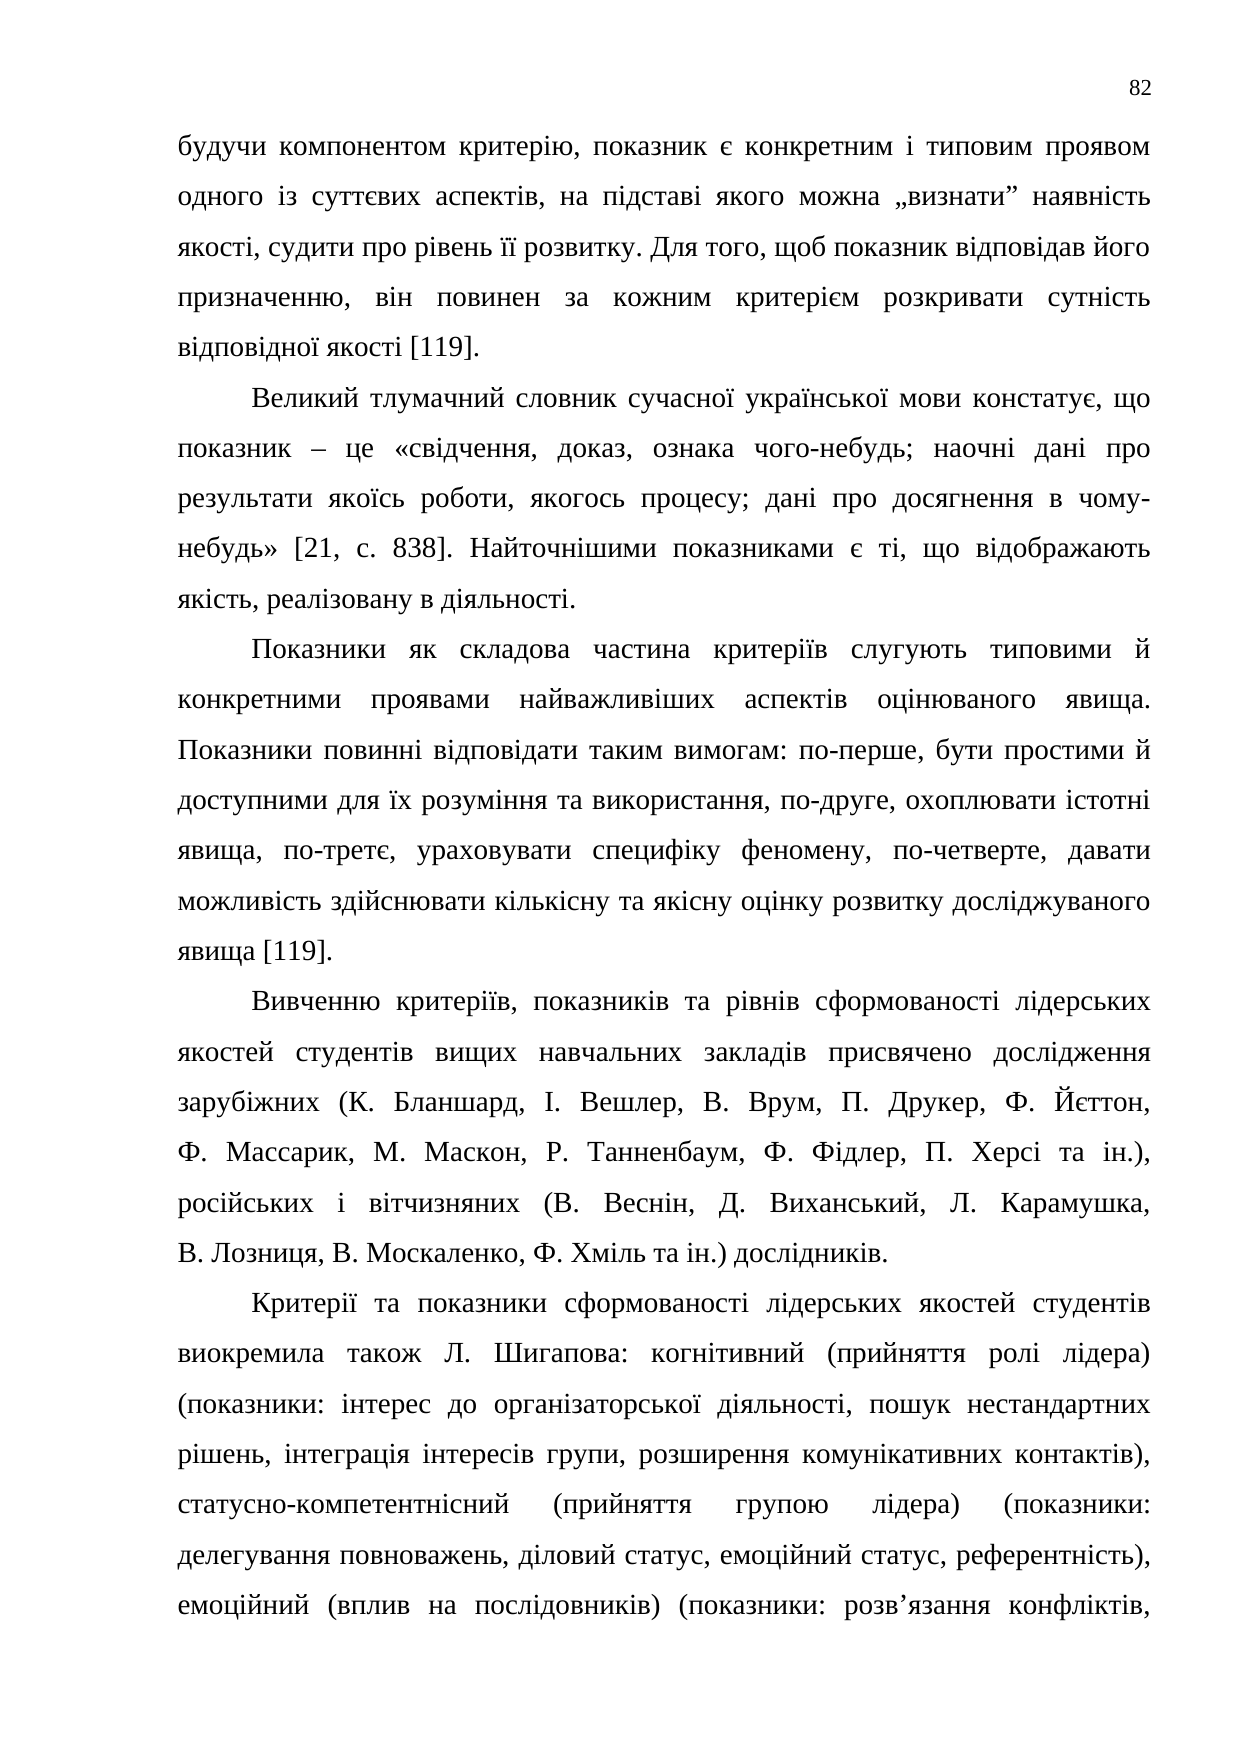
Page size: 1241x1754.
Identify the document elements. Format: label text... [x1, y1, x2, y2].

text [177, 128, 1152, 363]
text Показники як складова частина критеріїв слугують типовими й конкретними проявами найважливіших аспектів оцінюваного явища. Показники повинні відповідати таким вимогам: по-перше, бути простими й доступними для їх розуміння та використання, по-друге, охоплювати істотні явища, по-третє, ураховувати специфіку феномену, по-четверте, давати можливість здійснювати кількісну та якісну оцінку розвитку досліджуваного явища [119]. [177, 631, 1152, 967]
text Великий тлумачний словник сучасної української мови констатує, що показник – це «свідчення, доказ, ознака чого-небудь; наочні дані про результати якоїсь роботи, якогось процесу; дані про досягнення в чому-небудь» [21, с. 838]. Найточнішими показниками є ті, що відображають якість, реалізовану в діяльності. [177, 380, 1152, 614]
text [177, 1285, 1152, 1621]
text Вивченню критеріїв, показників та рівнів сформованості лідерських якостей студентів вищих навчальних закладів присвячено дослідження зарубіжних (К. Бланшард, І. Вешлер, В. Врум, П. Друкер, Ф. Йєттон, Ф. Массарик, М. Маскон, Р. Танненбаум, Ф. Фідлер, П. Херсі та ін.), російських і вітчизняних (В. Веснін, Д. Виханський, Л. Карамушка, В. Лозниця, В. Москаленко, Ф. Хміль та ін.) дослідників. [177, 983, 1152, 1268]
